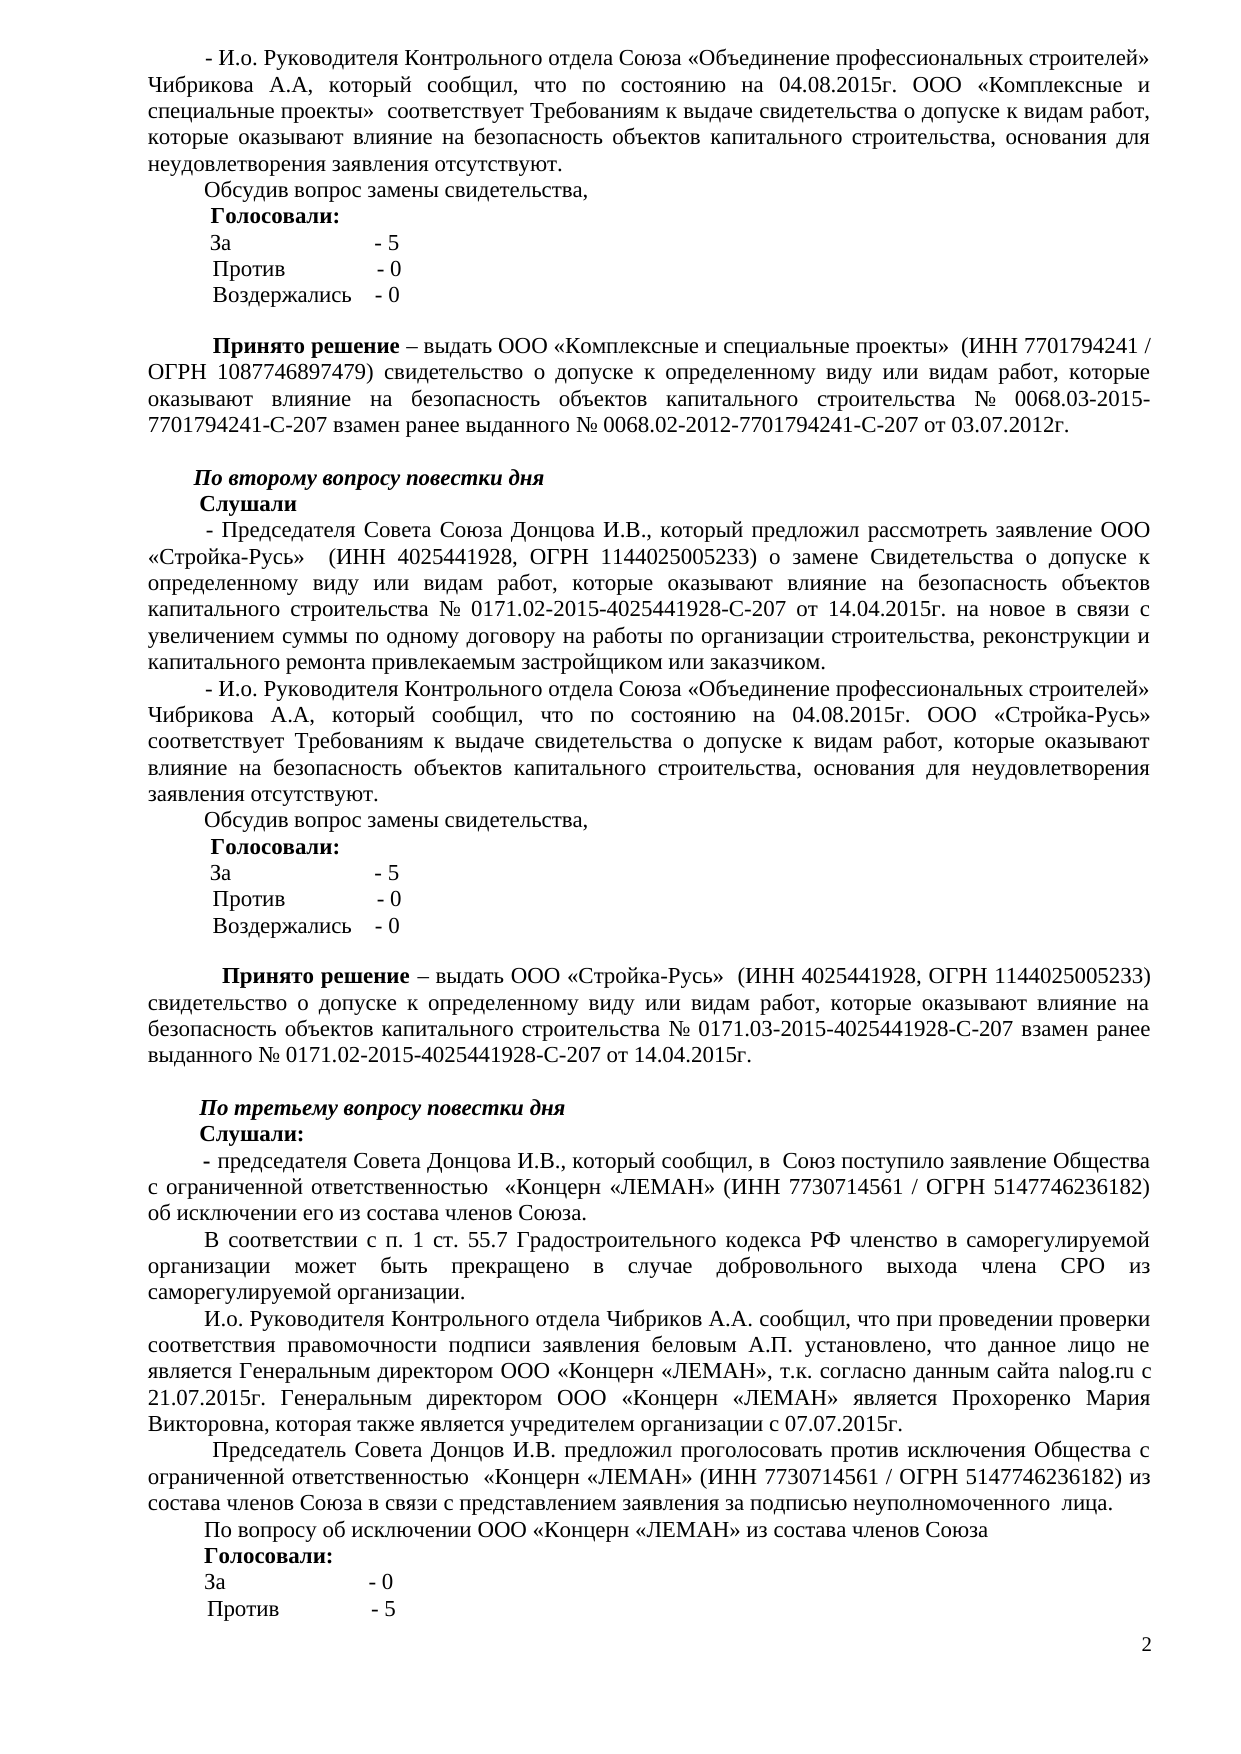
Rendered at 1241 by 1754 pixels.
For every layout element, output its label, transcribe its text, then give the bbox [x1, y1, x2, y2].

text Принято решение – выдать ООО «Комплексные и специальные проекты» (ИНН 7701794241 / ОГРН 1087746897479) свидетельство о допуске к определенному виду или видам работ, которые оказывают влияние на безопасность объектов капитального строительства № 0068.03-2015-7701794241-С-207 взамен ранее выданного № 0068.02-2012-7701794241-С-207 от 03.07.2012г. [148, 332, 1152, 437]
text По второму вопросу повестки дня [148, 464, 1152, 490]
text По вопросу об исключении ООО «Концерн «ЛЕМАН» из состава членов Союза [148, 1516, 1152, 1542]
text За - 5 [148, 859, 1152, 885]
text - И.о. Руководителя Контрольного отдела Союза «Объединение профессиональных строителей» Чибрикова А.А, который сообщил, что по состоянию на 04.08.2015г. ООО «Стройка-Русь» соответствует Требованиям к выдаче свидетельства о допуске к видам работ, которые оказывают влияние на безопасность объектов капитального строительства, основания для неудовлетворения заявления отсутствуют. [148, 674, 1152, 806]
text - Председателя Совета Союза Донцова И.В., который предложил рассмотреть заявление ООО «Стройка-Русь» (ИНН 4025441928, ОГРН 1144025005233) о замене Свидетельства о допуске к определенному виду или видам работ, которые оказывают влияние на безопасность объектов капитального строительства № 0171.02-2015-4025441928-С-207 от 14.04.2015г. на новое в связи с увеличением суммы по одному договору на работы по организации строительства, реконструкции и капитального ремонта привлекаемым застройщиком или заказчиком. [148, 516, 1152, 674]
text По третьему вопросу повестки дня [148, 1094, 1152, 1120]
text - И.о. Руководителя Контрольного отдела Союза «Объединение профессиональных строителей» Чибрикова А.А, который сообщил, что по состоянию на 04.08.2015г. ООО «Комплексные и специальные проекты» соответствует Требованиям к выдаче свидетельства о допуске к видам работ, которые оказывают влияние на безопасность объектов капитального строительства, основания для неудовлетворения заявления отсутствуют. [148, 44, 1152, 176]
text Принято решение – выдать ООО «Стройка-Русь» (ИНН 4025441928, ОГРН 1144025005233) свидетельство о допуске к определенному виду или видам работ, которые оказывают влияние на безопасность объектов капитального строительства № 0171.03-2015-4025441928-С-207 взамен ранее выданного № 0171.02-2015-4025441928-С-207 от 14.04.2015г. [148, 962, 1152, 1068]
text За - 5 [148, 229, 1152, 255]
text Воздержались - 0 [148, 282, 1152, 308]
text Слушали [148, 490, 1152, 516]
text Воздержались - 0 [148, 912, 1152, 938]
text Голосовали: [148, 1542, 1152, 1568]
text Против - 0 [148, 255, 1152, 282]
text Обсудив вопрос замены свидетельства, [148, 176, 1152, 202]
text Слушали: [148, 1120, 1152, 1147]
text За - 0 [148, 1568, 1152, 1595]
text Голосовали: [148, 833, 1152, 859]
text И.о. Руководителя Контрольного отдела Чибриков А.А. сообщил, что при проведении проверки соответствия правомочности подписи заявления беловым А.П. установлено, что данное лицо не является Генеральным директором ООО «Концерн «ЛЕМАН», т.к. согласно данным сайта nalog.ru с 21.07.2015г. Генеральным директором ООО «Концерн «ЛЕМАН» является Прохоренко Мария Викторовна, которая также является учредителем организации с 07.07.2015г. [148, 1305, 1152, 1437]
text Голосовали: [148, 202, 1152, 229]
text Против - 0 [148, 885, 1152, 912]
text Против - 5 [148, 1595, 1152, 1621]
text Обсудив вопрос замены свидетельства, [148, 806, 1152, 833]
text Председатель Совета Донцов И.В. предложил проголосовать против исключения Общества с ограниченной ответственностью «Концерн «ЛЕМАН» (ИНН 7730714561 / ОГРН 5147746236182) из состава членов Союза в связи с представлением заявления за подписью неуполномоченного лица. [148, 1437, 1152, 1516]
text - председателя Совета Донцова И.В., который сообщил, в Союз поступило заявление Общества с ограниченной ответственностью «Концерн «ЛЕМАН» (ИНН 7730714561 / ОГРН 5147746236182) об исключении его из состава членов Союза. [148, 1147, 1152, 1226]
